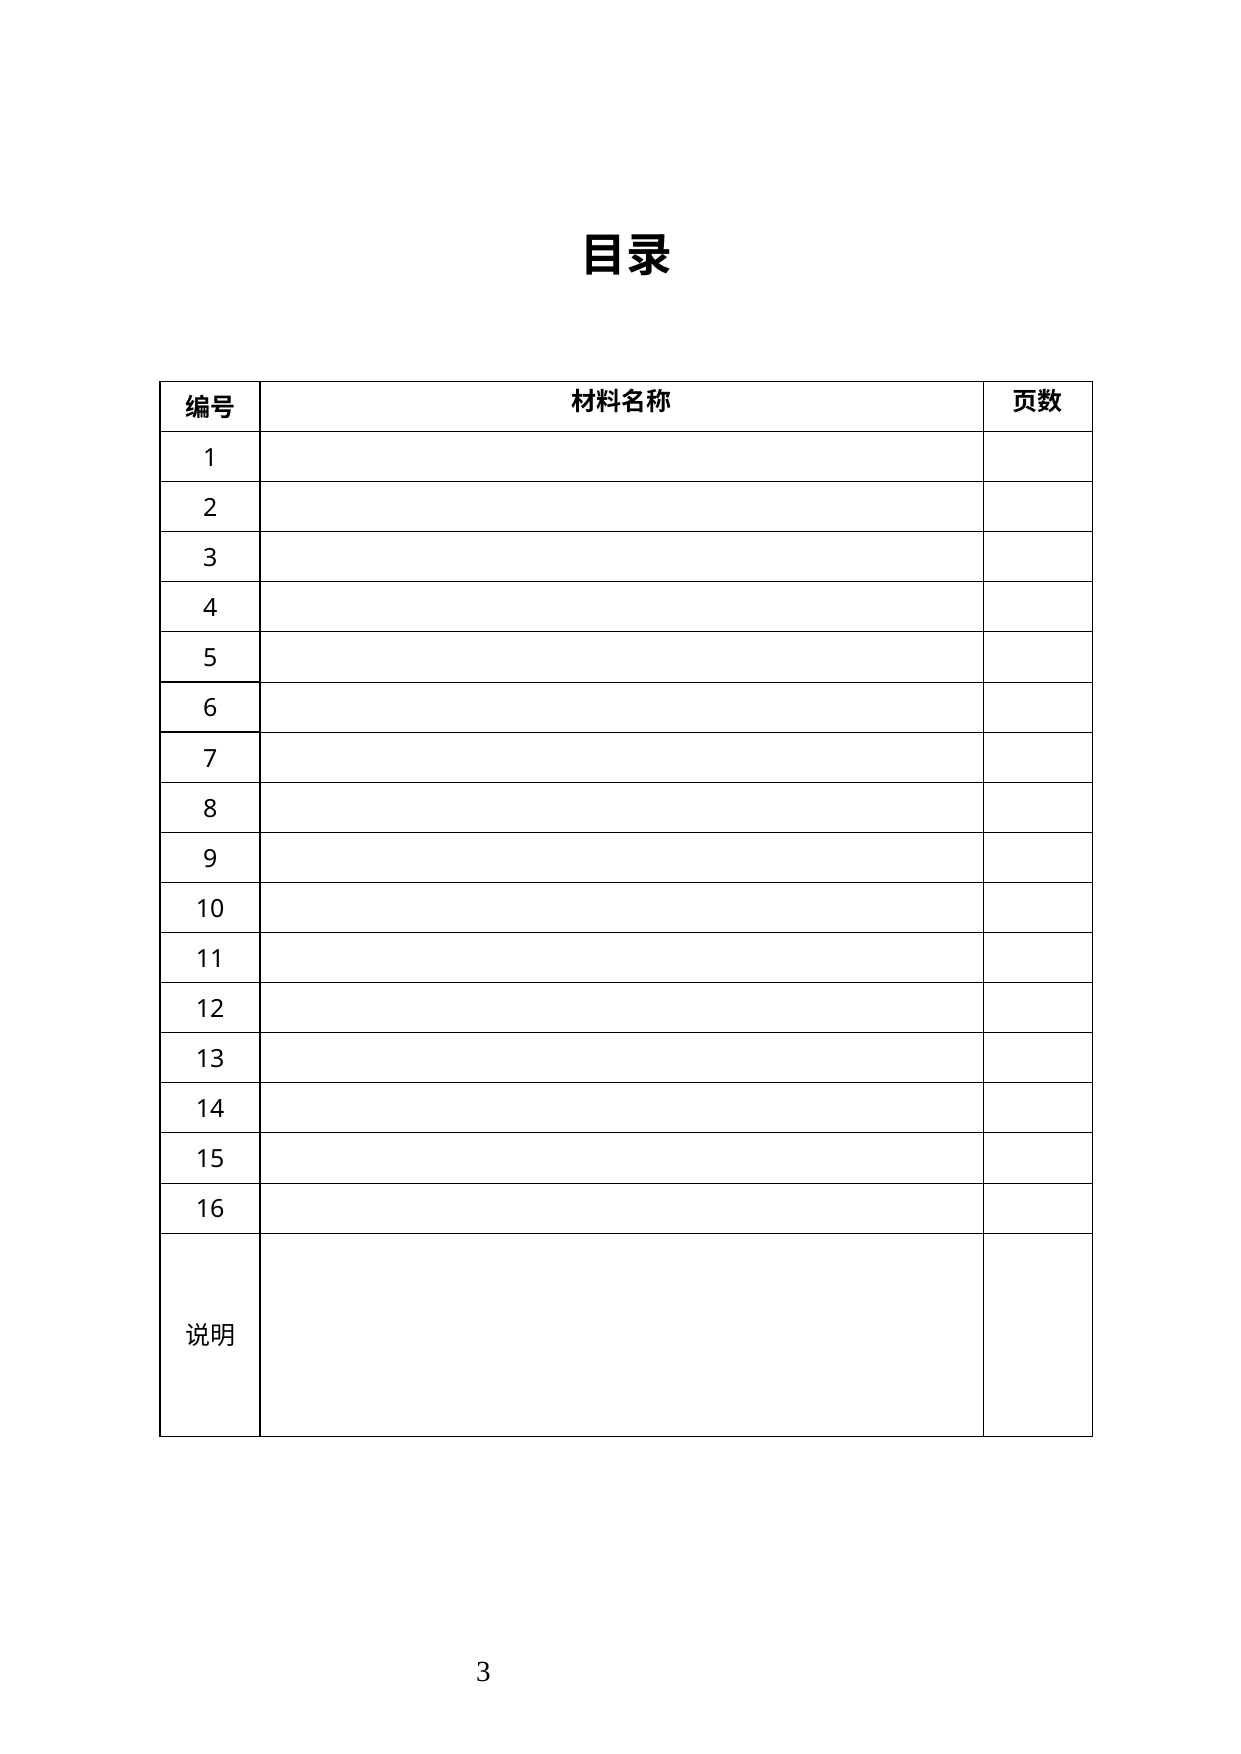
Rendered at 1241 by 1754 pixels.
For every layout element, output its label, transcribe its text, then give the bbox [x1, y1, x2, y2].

table_cell 15 [161, 1133, 259, 1182]
table_header 页数 [984, 382, 1092, 431]
table_cell 5 [161, 632, 259, 681]
table_cell 14 [161, 1083, 259, 1132]
table_cell [261, 432, 983, 481]
table_cell 16 [161, 1184, 259, 1232]
table_cell [261, 683, 983, 731]
table_cell 2 [161, 482, 259, 531]
table_cell 3 [161, 532, 259, 581]
table_cell [261, 582, 983, 631]
table_cell [261, 1083, 983, 1132]
table_cell [261, 1184, 983, 1232]
table_cell [984, 1234, 1092, 1436]
table_cell [984, 983, 1092, 1032]
table_cell 6 [161, 683, 259, 731]
table_cell [261, 733, 983, 782]
table_cell [261, 833, 983, 882]
text 目录 [165, 218, 1087, 285]
table_cell [261, 883, 983, 932]
table_cell 9 [161, 833, 259, 882]
table_cell [261, 532, 983, 581]
table_cell [984, 1033, 1092, 1082]
table_header 材料名称 [261, 382, 983, 431]
table_cell [984, 532, 1092, 581]
table_cell 13 [161, 1033, 259, 1082]
table_cell [984, 1083, 1092, 1132]
table_cell 7 [161, 733, 259, 782]
table_cell [261, 1133, 983, 1182]
table_cell [984, 632, 1092, 681]
table_cell 说明 [161, 1234, 259, 1436]
table_header 编号 [161, 382, 259, 431]
table_cell [261, 482, 983, 531]
table_cell 11 [161, 933, 259, 982]
table_cell [984, 432, 1092, 481]
table_cell 4 [161, 582, 259, 631]
table_cell [984, 883, 1092, 932]
table_cell [261, 1234, 983, 1436]
table_cell [261, 783, 983, 832]
table_cell 12 [161, 983, 259, 1032]
table_cell 10 [161, 883, 259, 932]
table_cell [984, 1184, 1092, 1232]
table_cell [984, 582, 1092, 631]
table_cell [261, 1033, 983, 1082]
table_cell [984, 933, 1092, 982]
table_cell [261, 983, 983, 1032]
table_cell [984, 683, 1092, 731]
table_cell [984, 783, 1092, 832]
table_cell [984, 482, 1092, 531]
table_cell [984, 833, 1092, 882]
table_cell [261, 933, 983, 982]
table_cell [984, 1133, 1092, 1182]
table_cell 8 [161, 783, 259, 832]
table_cell [984, 733, 1092, 782]
table_cell [261, 632, 983, 681]
table_cell 1 [161, 432, 259, 481]
